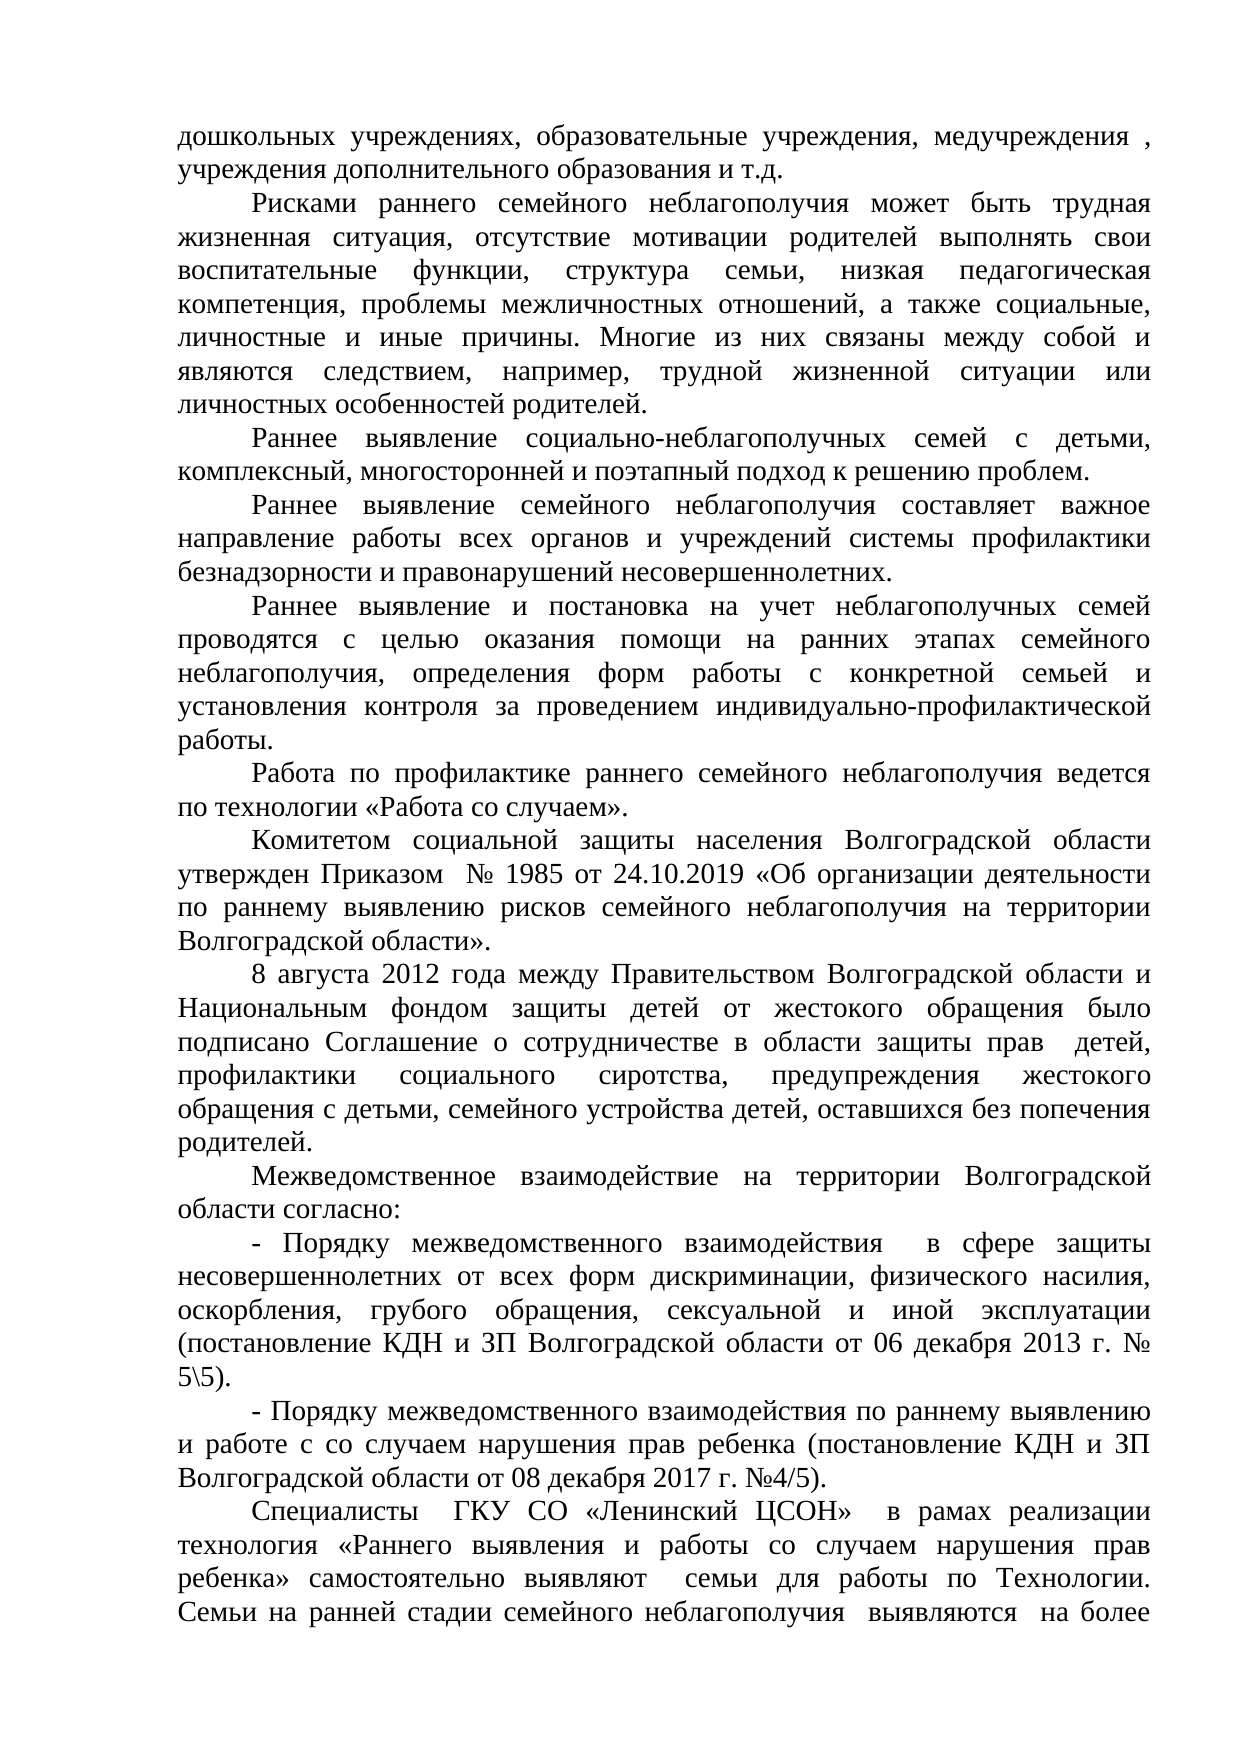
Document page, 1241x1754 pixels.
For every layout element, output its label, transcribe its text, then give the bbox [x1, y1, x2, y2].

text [177, 1493, 1152, 1627]
text 8 августа 2012 года между Правительством Волгоградской области и Национальным фондом защиты детей от жестокого обращения было подписано Соглашение о сотрудничестве в области защиты прав детей, профилактики социального сиротства, предупреждения жестокого обращения с детьми, семейного устройства детей, оставшихся без попечения родителей. [177, 957, 1152, 1158]
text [177, 118, 1152, 185]
text - Порядку межведомственного взаимодействия в сфере защиты несовершеннолетних от всех форм дискриминации, физического насилия, оскорбления, грубого обращения, сексуальной и иной эксплуатации (постановление КДН и ЗП Волгоградской области от 06 декабря 2013 г. № 5\5). [177, 1225, 1152, 1393]
text Работа по профилактике раннего семейного неблагополучия ведется по технологии «Работа со случаем». [177, 755, 1152, 822]
text Раннее выявление социально-неблагополучных семей с детьми, комплексный, многосторонней и поэтапный подход к решению проблем. [177, 420, 1152, 487]
text Раннее выявление семейного неблагополучия составляет важное направление работы всех органов и учреждений системы профилактики безнадзорности и правонарушений несовершеннолетних. [177, 487, 1152, 588]
text Комитетом социальной защиты населения Волгоградской области утвержден Приказом № 1985 от 24.10.2019 «Об организации деятельности по раннему выявлению рисков семейного неблагополучия на территории Волгоградской области». [177, 822, 1152, 957]
text Рисками раннего семейного неблагополучия может быть трудная жизненная ситуация, отсутствие мотивации родителей выполнять свои воспитательные функции, структура семьи, низкая педагогическая компетенция, проблемы межличностных отношений, а также социальные, личностные и иные причины. Многие из них связаны между собой и являются следствием, например, трудной жизненной ситуации или личностных особенностей родителей. [177, 185, 1152, 420]
text Межведомственное взаимодействие на территории Волгоградской области согласно: [177, 1158, 1152, 1225]
text Раннее выявление и постановка на учет неблагополучных семей проводятся с целью оказания помощи на ранних этапах семейного неблагополучия, определения форм работы с конкретной семьей и установления контроля за проведением индивидуально-профилактической работы. [177, 588, 1152, 755]
text - Порядку межведомственного взаимодействия по раннему выявлению и работе с со случаем нарушения прав ребенка (постановление КДН и ЗП Волгоградской области от 08 декабря 2017 г. №4/5). [177, 1393, 1152, 1493]
